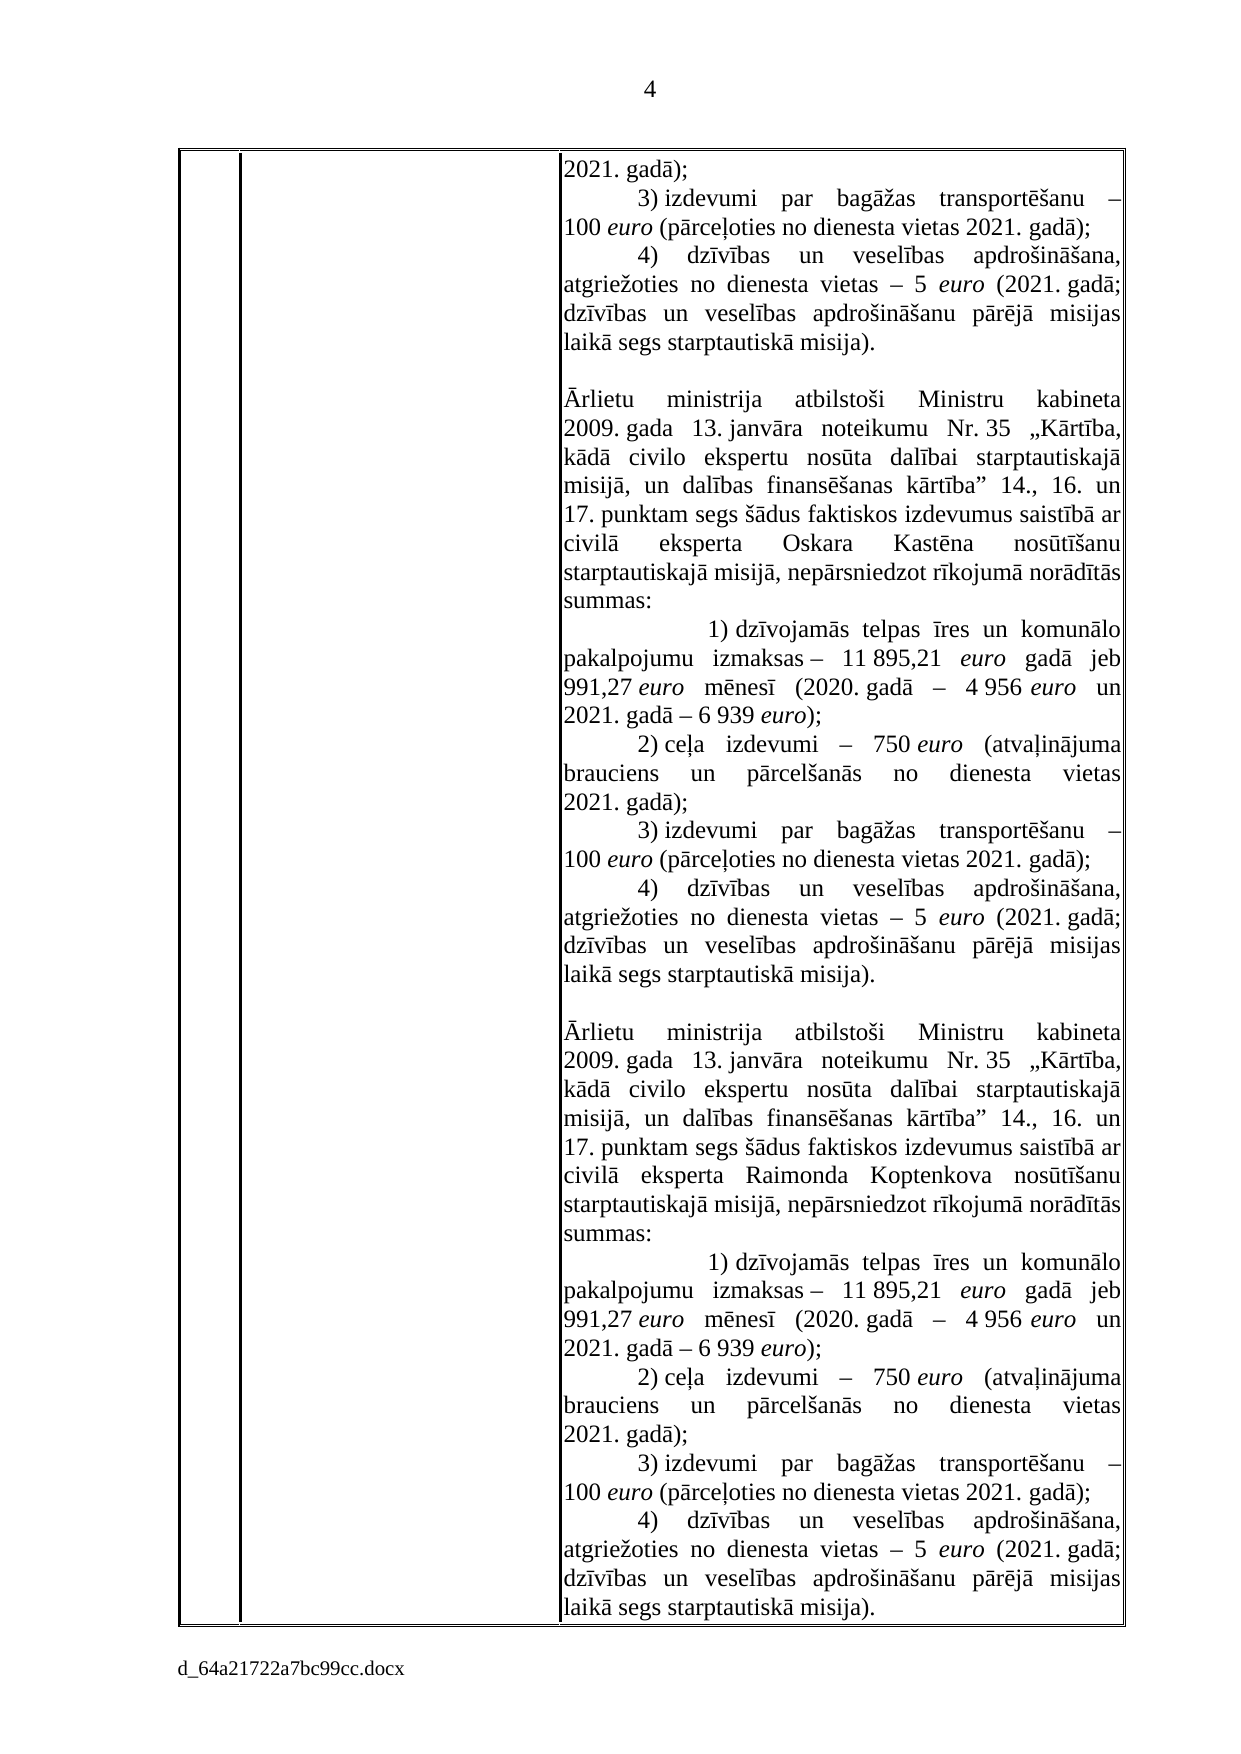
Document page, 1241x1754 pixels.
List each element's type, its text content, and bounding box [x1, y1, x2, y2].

table_cell 2. [180, 149, 240, 1623]
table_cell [240, 149, 560, 1623]
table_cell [560, 151, 1123, 1623]
